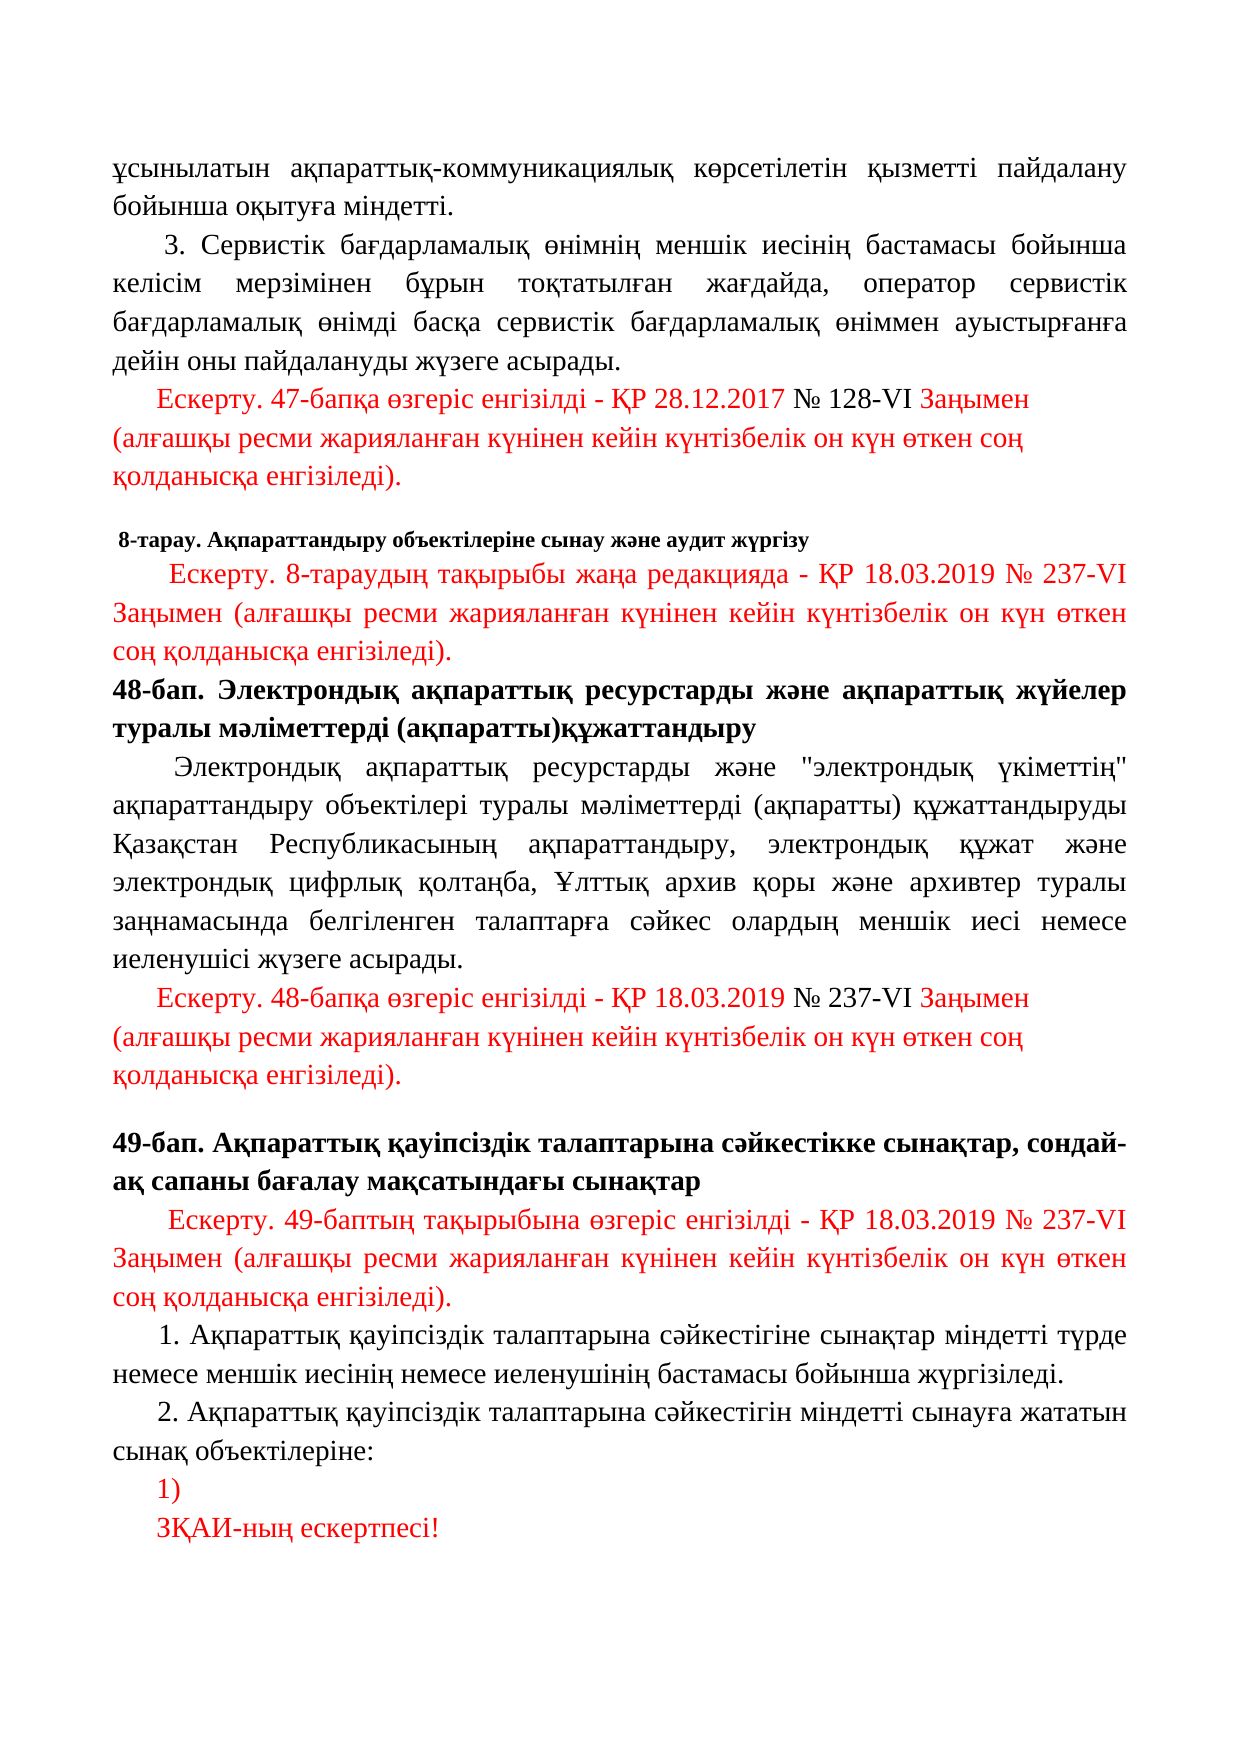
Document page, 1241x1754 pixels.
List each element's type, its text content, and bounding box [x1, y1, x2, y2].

text 8-тарау. Ақпараттандыру объектілеріне сынау және аудит жүргізу [112, 526, 1128, 552]
text 1. Ақпараттық қауіпсіздік талаптарына сәйкестігіне сынақтар міндетті түрде немесе меншік иесінің немесе иеленушінің бастамасы бойынша жүргізіледі. [112, 1317, 1128, 1389]
text Ескерту. 49-баптың тақырыбына өзгеріс енгізілді - ҚР 18.03.2019 № 237-VI Заңымен (алғашқы ресми жарияланған күнінен кейін күнтізбелік он күн өткен соң қолданысқа енгізіледі). [112, 1202, 1128, 1312]
text Электрондық ақпараттық ресурстарды және "электрондық үкіметтің" ақпараттандыру объектілері туралы мәлiметтердi (ақпаратты) құжаттандыруды Қазақстан Республикасының ақпараттандыру, электрондық құжат және электрондық цифрлық қолтаңба, Ұлттық архив қоры және архивтер туралы заңнамасында белгiленген талаптарға сәйкес олардың меншiк иесi немесе иеленушiсі жүзеге асырады. [112, 749, 1128, 975]
text Ескерту. 48-бапқа өзгеріс енгізілді - ҚР 18.03.2019 № 237-VI Заңымен (алғашқы ресми жарияланған күнінен кейін күнтізбелік он күн өткен соң қолданысқа енгізіледі). [112, 980, 1128, 1121]
text 2. Ақпараттық қауіпсіздік талаптарына сәйкестігін міндетті сынауға жататын сынақ объектілеріне: [112, 1394, 1128, 1467]
text 3. Сервистік бағдарламалық өнімнің меншік иесінің бастамасы бойынша келісім мерзімінен бұрын тоқтатылған жағдайда, оператор сервистік бағдарламалық өнімді басқа сервистік бағдарламалық өніммен ауыстырғанға дейін оны пайдалануды жүзеге асырады. [112, 227, 1128, 376]
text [112, 150, 1128, 222]
text Ескерту. 8-тараудың тақырыбы жаңа редакцияда - ҚР 18.03.2019 № 237-VI Заңымен (алғашқы ресми жарияланған күнінен кейін күнтізбелік он күн өткен соң қолданысқа енгізіледі). [112, 556, 1128, 667]
text Ескерту. 47-бапқа өзгеріс енгізілді - ҚР 28.12.2017 № 128-VI Заңымен (алғашқы ресми жарияланған күнінен кейін күнтізбелік он күн өткен соң қолданысқа енгізіледі). [112, 381, 1128, 522]
text 49-бап. Ақпараттық қауіпсіздік талаптарына сәйкестікке сынақтар, сондай-ақ сапаны бағалау мақсатындағы сынақтар [112, 1125, 1128, 1197]
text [112, 1472, 1128, 1544]
text 48-бап. Электрондық ақпараттық ресурстарды және ақпараттық жүйелер туралы мәлiметтердi (ақпаратты)құжаттандыру [112, 672, 1128, 744]
